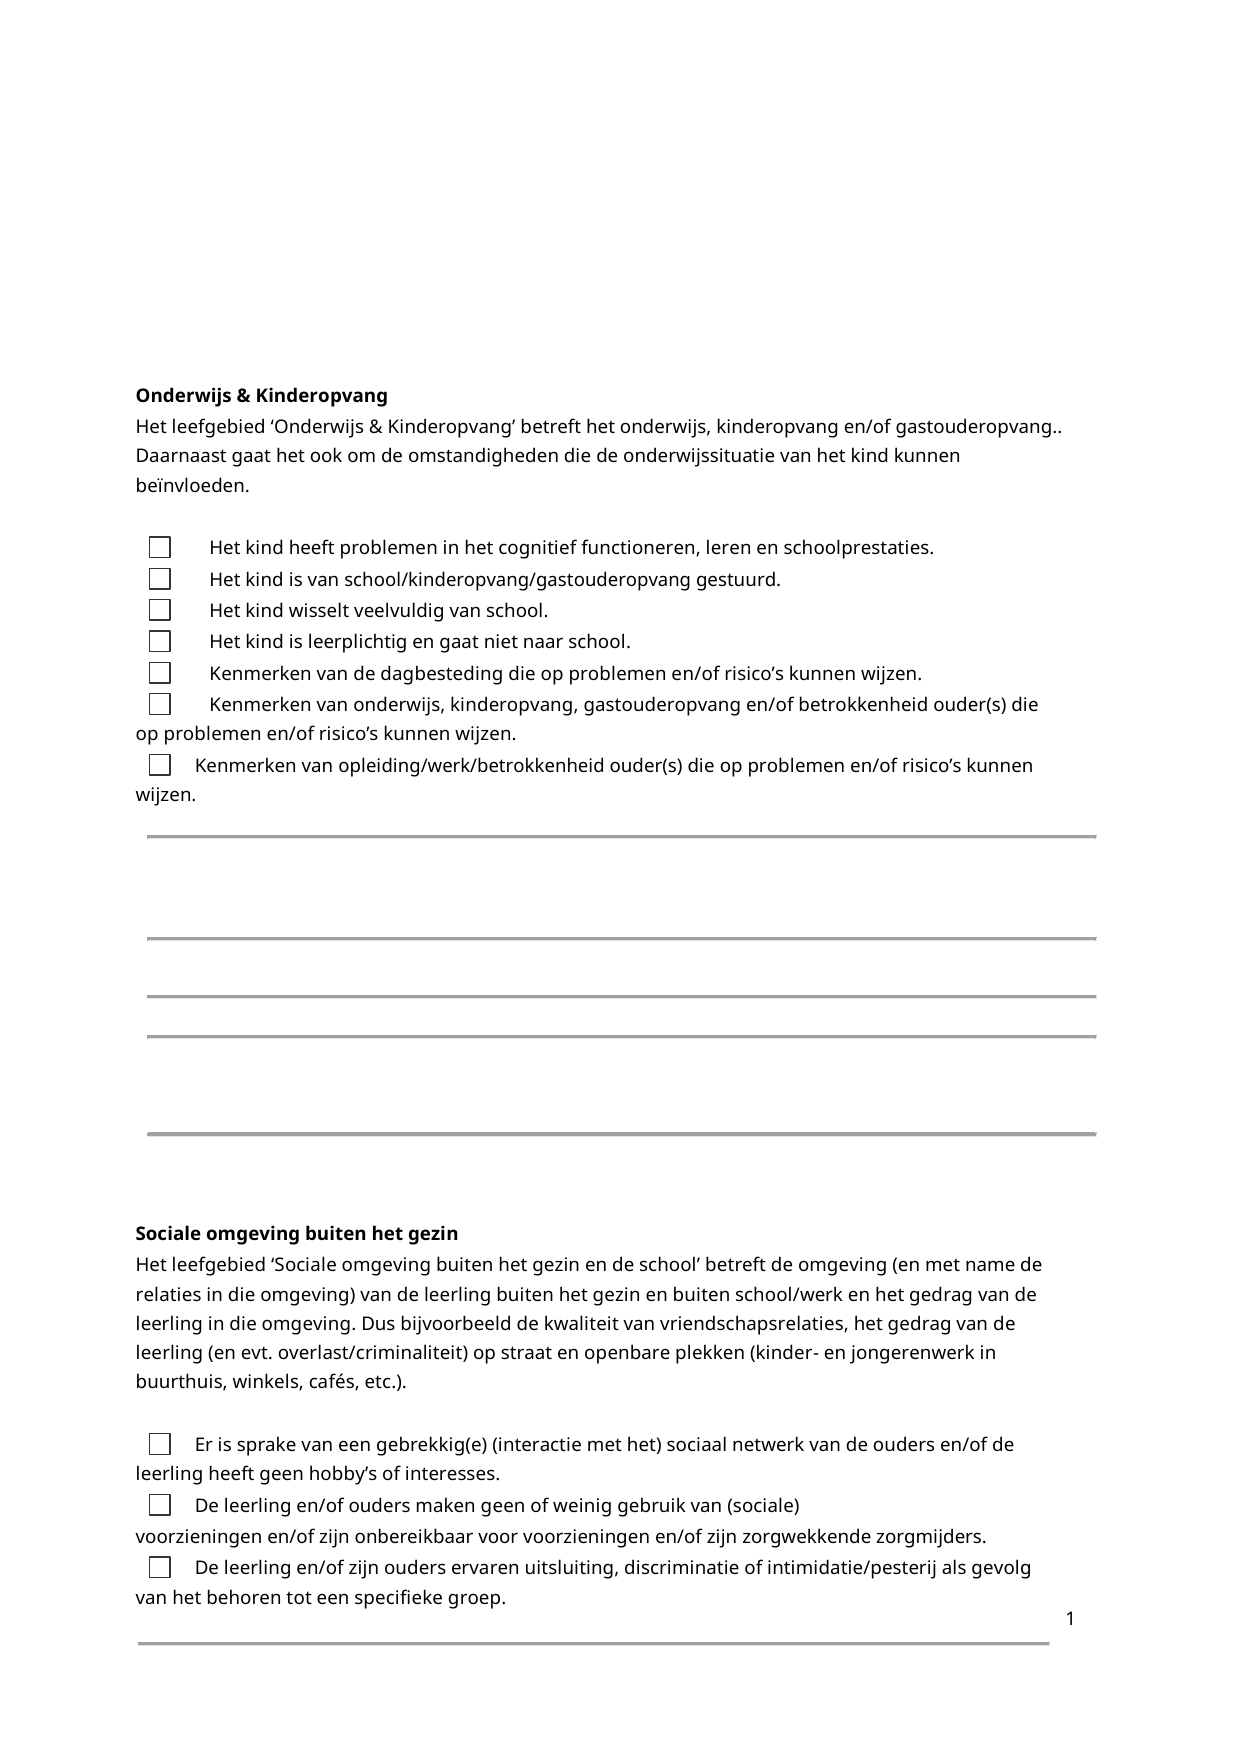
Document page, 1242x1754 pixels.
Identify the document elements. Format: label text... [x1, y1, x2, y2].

text De leerling en/of ouders maken geen of weinig gebruik van (sociale) [135, 1492, 1066, 1517]
text Kenmerken van opleiding/werk/betrokkenheid ouder(s) die op problemen en/of risico’s kunnen wijzen. [135, 752, 1066, 807]
text Kenmerken van de dagbesteding die op problemen en/of risico’s kunnen wijzen. [135, 660, 1066, 686]
text Kenmerken van onderwijs, kinderopvang, gastouderopvang en/of betrokkenheid ouder(s) die op problemen en/of risico’s kunnen wijzen. [135, 691, 1066, 746]
text Het leefgebied ‘Onderwijs & Kinderopvang’ betreft het onderwijs, kinderopvang en/of gastouderopvang.. Daarnaast gaat het ook om de omstandigheden die de onderwijssituatie van het kind kunnen beïnvloeden. [135, 413, 1066, 497]
text Onderwijs & Kinderopvang [135, 382, 1066, 407]
text Het kind is van school/kinderopvang/gastouderopvang gestuurd. [135, 566, 1066, 591]
text Het kind is leerplichtig en gaat niet naar school. [135, 629, 1066, 654]
text Het kind heeft problemen in het cognitief functioneren, leren en schoolprestaties. [135, 534, 1066, 560]
text voorzieningen en/of zijn onbereikbaar voor voorzieningen en/of zijn zorgwekkende zorgmijders. [135, 1523, 1066, 1549]
text Het leefgebied ‘Sociale omgeving buiten het gezin en de school’ betreft de omgeving (en met name de relaties in die omgeving) van de leerling buiten het gezin en buiten school/werk en het gedrag van de leerling in die omgeving. Dus bijvoorbeeld de kwaliteit van vriendschapsrelaties, het gedrag van de leerling (en evt. overlast/criminaliteit) op straat en openbare plekken (kinder- en jongerenwerk in buurthuis, winkels, cafés, etc.). [135, 1252, 1066, 1394]
text Er is sprake van een gebrekkig(e) (interactie met het) sociaal netwerk van de ouders en/of de leerling heeft geen hobby’s of interesses. [135, 1431, 1066, 1486]
text De leerling en/of zijn ouders ervaren uitsluiting, discriminatie of intimidatie/pesterij als gevolg van het behoren tot een specifieke groep. [135, 1555, 1066, 1609]
text Het kind wisselt veelvuldig van school. [135, 597, 1066, 623]
text Sociale omgeving buiten het gezin [135, 1220, 1066, 1246]
